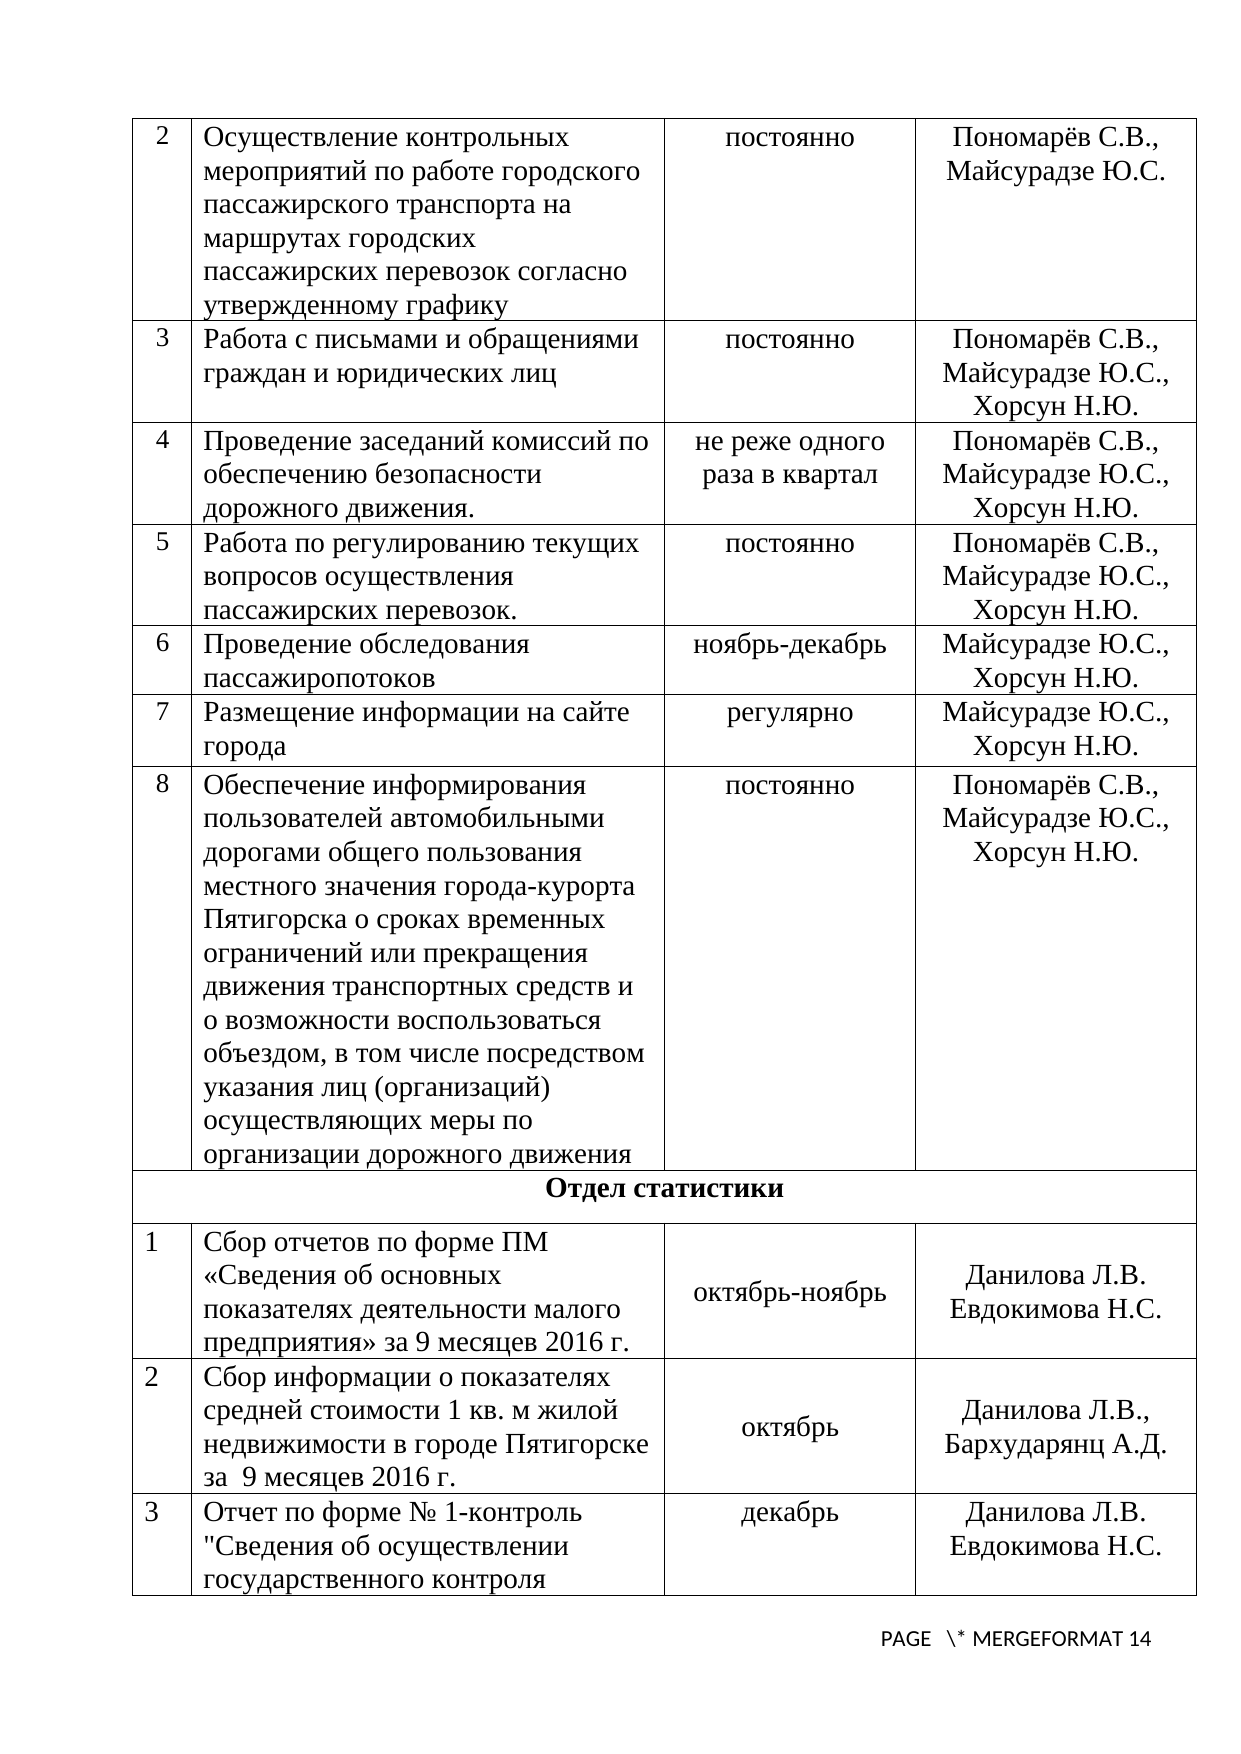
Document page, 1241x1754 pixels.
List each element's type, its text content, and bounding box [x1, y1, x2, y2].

table_cell Отдел статистики [133, 1171, 1196, 1223]
table_cell 5 [133, 525, 191, 625]
table_cell Проведение заседаний комиссий по обеспечению безопасности дорожного движения. [192, 423, 664, 524]
table_cell Обеспечение информирования пользователей автомобильными дорогами общего пользования местного значения города-курорта Пятигорска о сроках временных ограничений или прекращения движения транспортных средств и о возможности воспользоваться объездом, в том числе посредством указания лиц (организаций) осуществляющих меры по организации дорожного движения [192, 767, 664, 1169]
table_cell 8 [133, 767, 191, 1169]
table_cell Пономарёв С.В., Майсурадзе Ю.С., Хорсун Н.Ю. [916, 423, 1196, 524]
table_cell октябрь-ноябрь [665, 1224, 915, 1358]
table_cell постоянно [665, 767, 915, 1169]
table_cell Данилова Л.В. Евдокимова Н.С. [916, 1224, 1196, 1358]
table_cell 2 [133, 1359, 191, 1493]
table_cell постоянно [665, 525, 915, 625]
table_cell 4 [133, 423, 191, 524]
table_cell декабрь [665, 1494, 915, 1595]
table_cell Пономарёв С.В., Майсурадзе Ю.С., Хорсун Н.Ю. [916, 321, 1196, 422]
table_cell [192, 1494, 664, 1595]
table_cell Работа по регулированию текущих вопросов осуществления пассажирских перевозок. [192, 525, 664, 625]
table_cell Пономарёв С.В., Майсурадзе Ю.С., Хорсун Н.Ю. [916, 767, 1196, 1169]
table_cell постоянно [665, 321, 915, 422]
table_cell Сбор информации о показателях средней стоимости 1 кв. м жилой недвижимости в городе Пятигорске за 9 месяцев 2016 г. [192, 1359, 664, 1493]
table_cell Осуществление контрольных мероприятий по работе городского пассажирского транспорта на маршрутах городских пассажирских перевозок согласно утвержденному графику [192, 119, 664, 320]
table_cell Сбор отчетов по форме ПМ «Сведения об основных показателях деятельности малого предприятия» за 9 месяцев 2016 г. [192, 1224, 664, 1358]
table_cell Данилова Л.В., Бархударянц А.Д. [916, 1359, 1196, 1493]
table_cell 2 [133, 119, 191, 320]
table_cell Проведение обследования пассажиропотоков [192, 626, 664, 693]
table_cell 6 [133, 626, 191, 693]
table_cell 3 [133, 1494, 191, 1595]
table_cell Майсурадзе Ю.С., Хорсун Н.Ю. [916, 695, 1196, 766]
table_cell Пономарёв С.В., Майсурадзе Ю.С. [916, 119, 1196, 320]
table_cell Размещение информации на сайте города [192, 695, 664, 766]
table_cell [916, 1494, 1196, 1595]
table_cell Работа с письмами и обращениями граждан и юридических лиц [192, 321, 664, 422]
table_cell регулярно [665, 695, 915, 766]
table_cell октябрь [665, 1359, 915, 1493]
table_cell ноябрь-декабрь [665, 626, 915, 693]
table_cell 1 [133, 1224, 191, 1358]
table_cell Пономарёв С.В., Майсурадзе Ю.С., Хорсун Н.Ю. [916, 525, 1196, 625]
table_cell 7 [133, 695, 191, 766]
table_cell Майсурадзе Ю.С., Хорсун Н.Ю. [916, 626, 1196, 693]
table_cell постоянно [665, 119, 915, 320]
table_cell 3 [133, 321, 191, 422]
table_cell не реже одного раза в квартал [665, 423, 915, 524]
